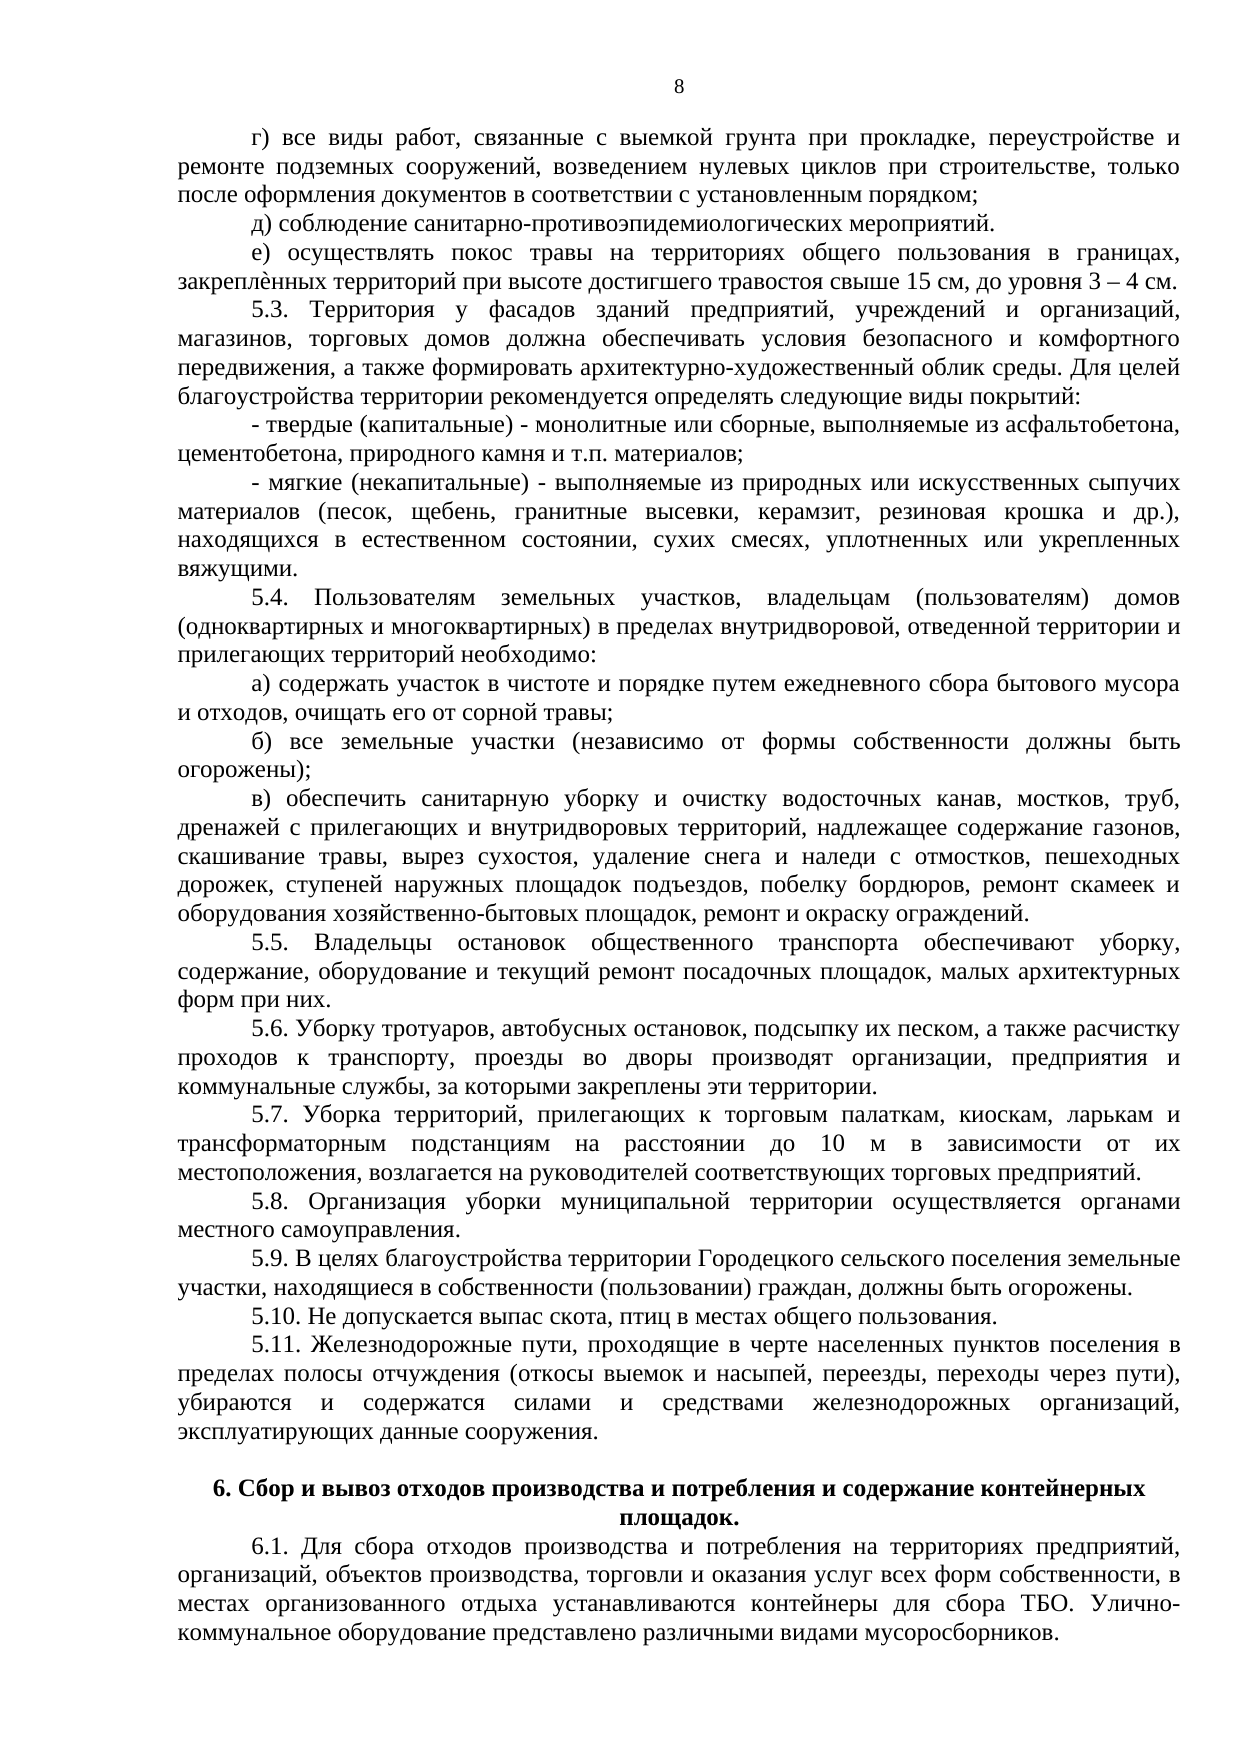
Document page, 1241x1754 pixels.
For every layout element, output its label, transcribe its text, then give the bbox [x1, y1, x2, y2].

text 5.10. Не допускается выпас скота, птиц в местах общего пользования. [177, 1301, 1181, 1329]
text а) содержать участок в чистоте и порядке путем ежедневного сбора бытового мусора и отходов, очищать его от сорной травы; [177, 668, 1181, 726]
text 5.6. Уборку тротуаров, автобусных остановок, подсыпку их песком, а также расчистку проходов к транспорту, проезды во дворы производят организации, предприятия и коммунальные службы, за которыми закреплены эти территории. [177, 1013, 1181, 1099]
text г) все виды работ, связанные с выемкой грунта при прокладке, переустройстве и ремонте подземных сооружений, возведением нулевых циклов при строительстве, только после оформления документов в соответствии с установленным порядком; [177, 122, 1181, 208]
text 5.4. Пользователям земельных участков, владельцам (пользователям) домов (одноквартирных и многоквартирных) в пределах внутридворовой, отведенной территории и прилегающих территорий необходимо: [177, 582, 1181, 668]
text 5.5. Владельцы остановок общественного транспорта обеспечивают уборку, содержание, оборудование и текущий ремонт посадочных площадок, малых архитектурных форм при них. [177, 927, 1181, 1013]
text е) осуществлять покос травы на территориях общего пользования в границах, закреплѐнных территорий при высоте достигшего травостоя свыше 15 см, до уровня 3 – 4 см. [177, 237, 1181, 294]
text в) обеспечить санитарную уборку и очистку водосточных канав, мостков, труб, дренажей с прилегающих и внутридворовых территорий, надлежащее содержание газонов, скашивание травы, вырез сухостоя, удаление снега и наледи с отмостков, пешеходных дорожек, ступеней наружных площадок подъездов, побелку бордюров, ремонт скамеек и оборудования хозяйственно-бытовых площадок, ремонт и окраску ограждений. [177, 783, 1181, 927]
text б) все земельные участки (независимо от формы собственности должны быть огорожены); [177, 726, 1181, 783]
text - твердые (капитальные) - монолитные или сборные, выполняемые из асфальтобетона, цементобетона, природного камня и т.п. материалов; [177, 409, 1181, 467]
text 5.11. Железнодорожные пути, проходящие в черте населенных пунктов поселения в пределах полосы отчуждения (откосы выемок и насыпей, переезды, переходы через пути), убираются и содержатся силами и средствами железнодорожных организаций, эксплуатирующих данные сооружения. [177, 1329, 1181, 1444]
text 6.1. Для сбора отходов производства и потребления на территориях предприятий, организаций, объектов производства, торговли и оказания услуг всех форм собственности, в местах организованного отдыха устанавливаются контейнеры для сбора ТБО. Улично-коммунальное оборудование представлено различными видами мусоросборников. [177, 1531, 1181, 1646]
text - мягкие (некапитальные) - выполняемые из природных или искусственных сыпучих материалов (песок, щебень, гранитные высевки, керамзит, резиновая крошка и др.), находящихся в естественном состоянии, сухих смесях, уплотненных или укрепленных вяжущими. [177, 467, 1181, 582]
text д) соблюдение санитарно-противоэпидемиологических мероприятий. [177, 208, 1181, 237]
text 5.8. Организация уборки муниципальной территории осуществляется органами местного самоуправления. [177, 1186, 1181, 1243]
text 5.3. Территория у фасадов зданий предприятий, учреждений и организаций, магазинов, торговых домов должна обеспечивать условия безопасного и комфортного передвижения, а также формировать архитектурно-художественный облик среды. Для целей благоустройства территории рекомендуется определять следующие виды покрытий: [177, 294, 1181, 409]
text 5.9. В целях благоустройства территории Городецкого сельского поселения земельные участки, находящиеся в собственности (пользовании) граждан, должны быть огорожены. [177, 1243, 1181, 1301]
text 5.7. Уборка территорий, прилегающих к торговым палаткам, киоскам, ларькам и трансформаторным подстанциям на расстоянии до 10 м в зависимости от их местоположения, возлагается на руководителей соответствующих торговых предприятий. [177, 1099, 1181, 1186]
text 6. Сбор и вывоз отходов производства и потребления и содержание контейнерных площадок. [177, 1473, 1181, 1531]
